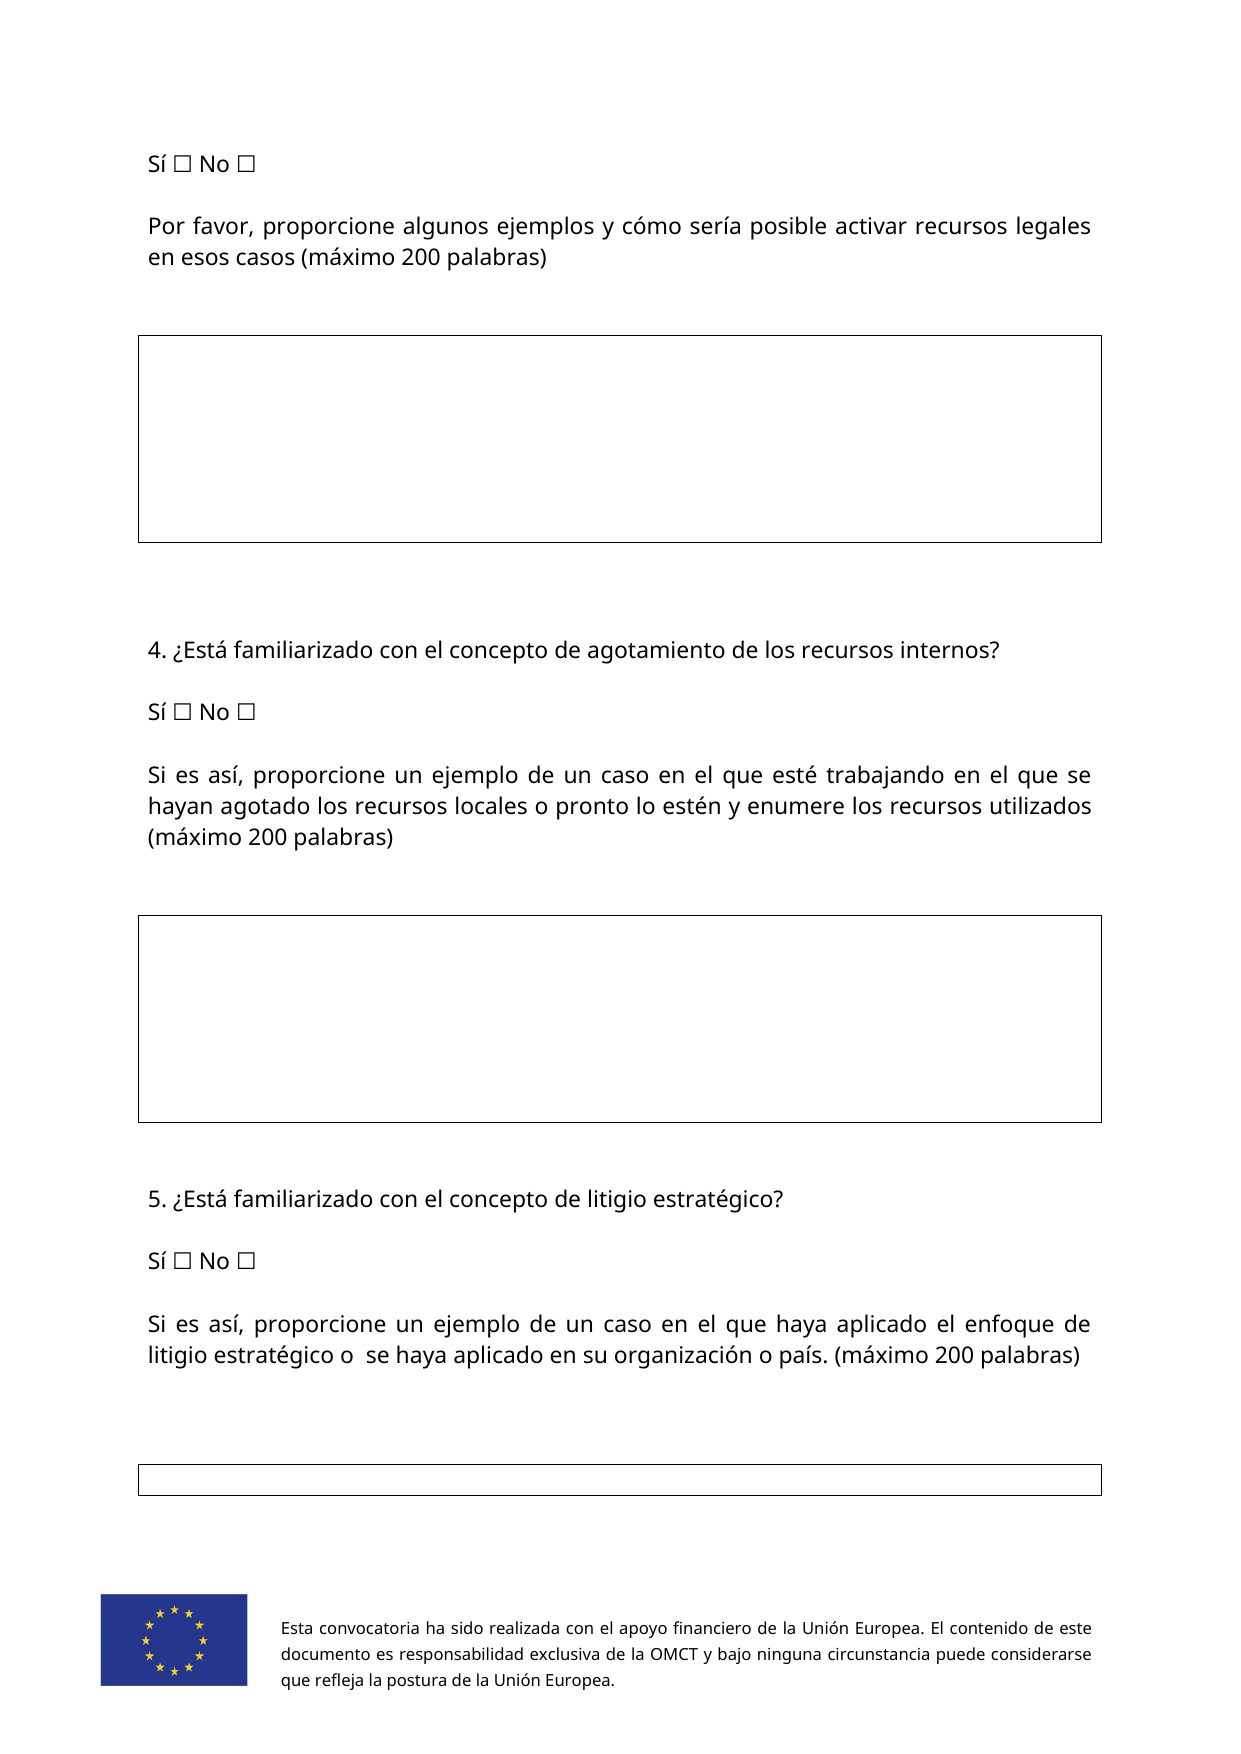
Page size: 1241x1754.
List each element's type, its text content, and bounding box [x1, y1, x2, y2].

text Sí ☐ No ☐ [148, 1245, 1093, 1276]
text 5. ¿Está familiarizado con el concepto de litigio estratégico? [148, 1183, 1093, 1214]
picture [100, 1560, 248, 1719]
text Si es así, proporcione un ejemplo de un caso en el que haya aplicado el enfoque de litigio estratégico o se haya aplicado en su organización o país. (máximo 200 palabras) [148, 1308, 1093, 1370]
text Sí ☐ No ☐ [148, 148, 1093, 179]
text Si es así, proporcione un ejemplo de un caso en el que esté trabajando en el que se hayan agotado los recursos locales o pronto lo estén y enumere los recursos utilizados (máximo 200 palabras) [148, 759, 1093, 853]
text 4. ¿Está familiarizado con el concepto de agotamiento de los recursos internos? [148, 634, 1093, 665]
text Sí ☐ No ☐ [148, 696, 1093, 728]
text Por favor, proporcione algunos ejemplos y cómo sería posible activar recursos legales en esos casos (máximo 200 palabras) [148, 210, 1093, 273]
